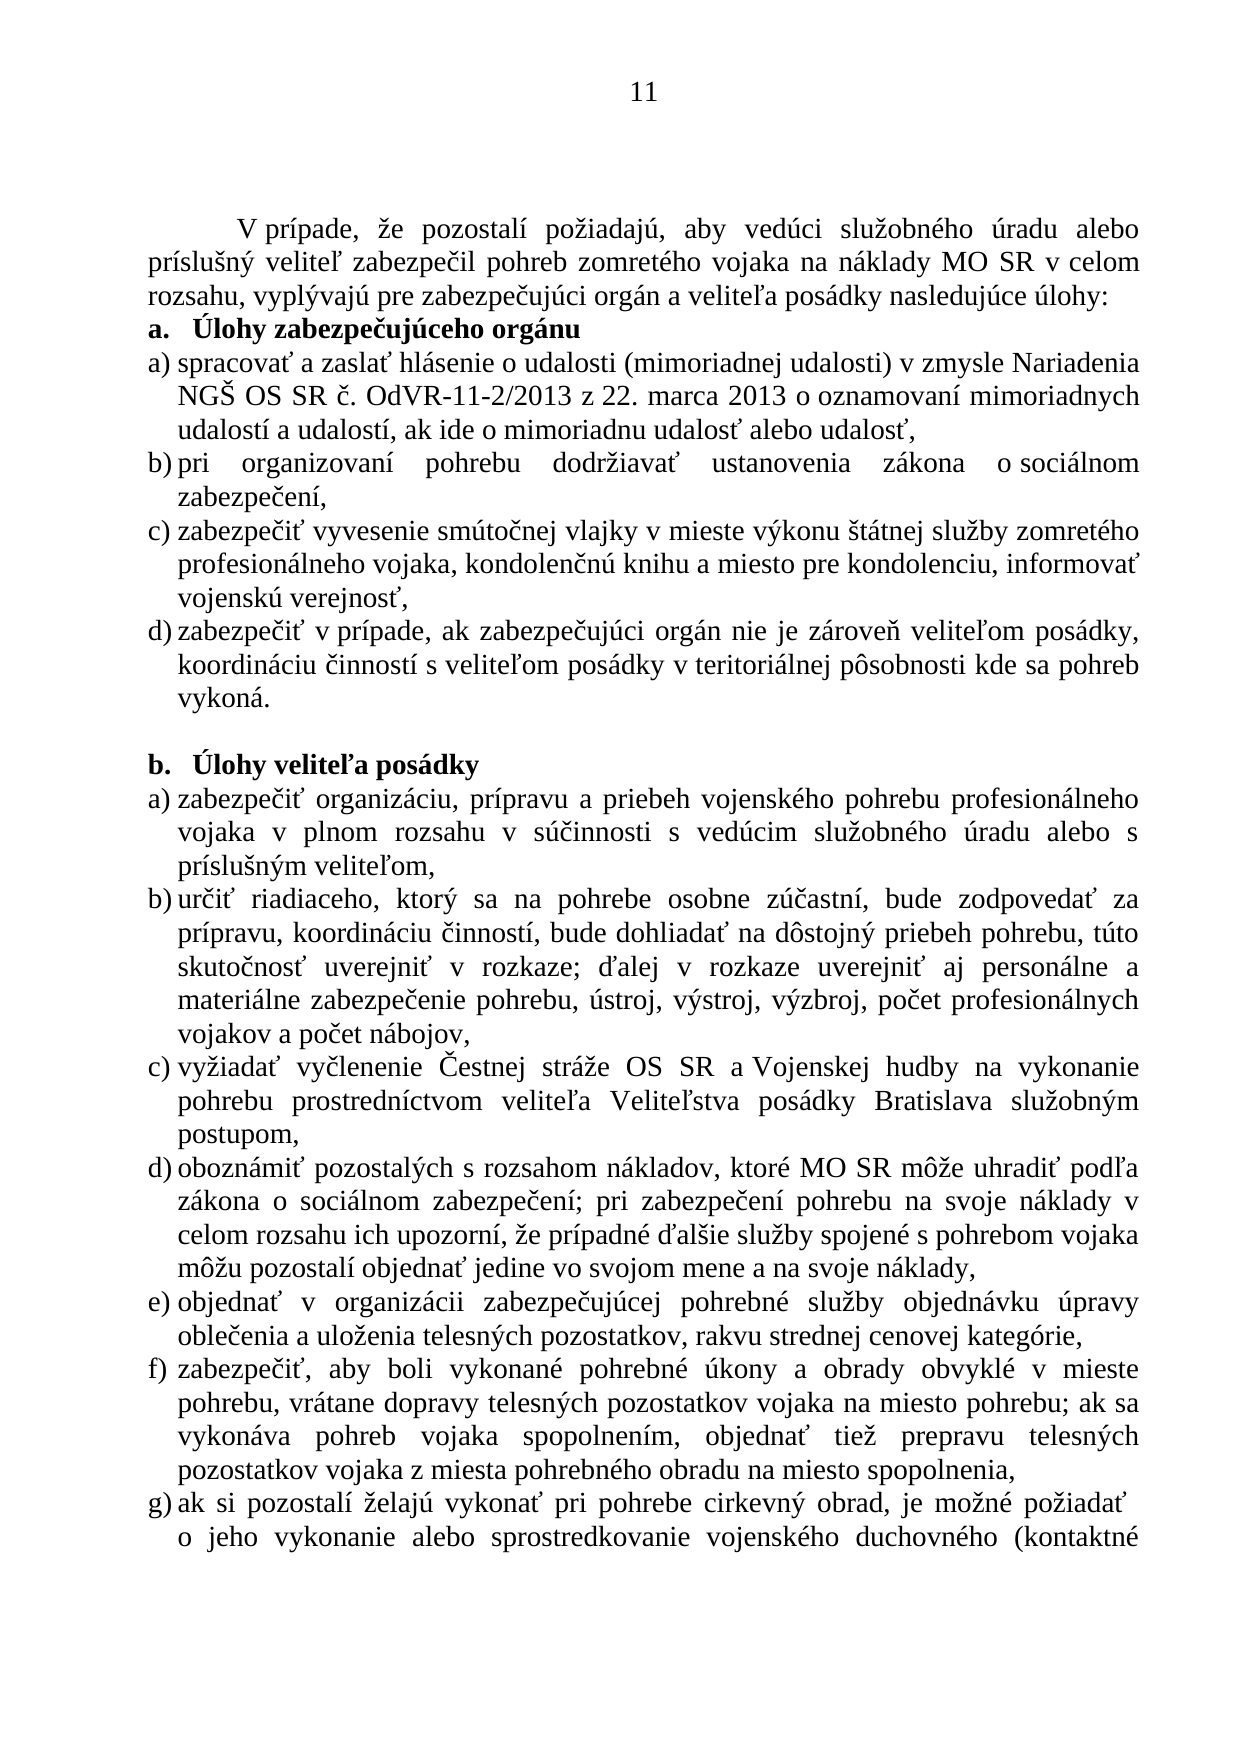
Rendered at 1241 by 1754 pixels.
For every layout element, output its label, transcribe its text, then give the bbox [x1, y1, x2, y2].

list oboznámiť pozostalých s rozsahom nákladov, ktoré MO SR môže uhradiť podľa zákona o sociálnom zabezpečení; pri zabezpečení pohrebu na svoje náklady v celom rozsahu ich upozorní, že prípadné ďalšie služby spojené s pohrebom vojaka môžu pozostalí objednať jedine vo svojom mene a na svoje náklady, [148, 1150, 1140, 1284]
list spracovať a zaslať hlásenie o udalosti (mimoriadnej udalosti) v zmysle Nariadenia NGŠ OS SR č. OdVR-11-2/2013 z 22. marca 2013 o oznamovaní mimoriadnych udalostí a udalostí, ak ide o mimoriadnu udalosť alebo udalosť, [148, 345, 1140, 446]
list zabezpečiť, aby boli vykonané pohrebné úkony a obrady obvyklé v mieste pohrebu, vrátane dopravy telesných pozostatkov vojaka na miesto pohrebu; ak sa vykonáva pohreb vojaka spopolnením, objednať tiež prepravu telesných pozostatkov vojaka z miesta pohrebného obradu na miesto spopolnenia, [148, 1351, 1140, 1485]
list Úlohy veliteľa posádky [148, 747, 1140, 781]
list zabezpečiť vyvesenie smútočnej vlajky v mieste výkonu štátnej služby zomretého profesionálneho vojaka, kondolenčnú knihu a miesto pre kondolenciu, informovať vojenskú verejnosť, [148, 513, 1140, 613]
list zabezpečiť v prípade, ak zabezpečujúci orgán nie je zároveň veliteľom posádky, koordináciu činností s veliteľom posádky v teritoriálnej pôsobnosti kde sa pohreb vykoná. [148, 613, 1140, 714]
list zabezpečiť organizáciu, prípravu a priebeh vojenského pohrebu profesionálneho vojaka v plnom rozsahu v súčinnosti s vedúcim služobného úradu alebo s príslušným veliteľom, [148, 781, 1140, 882]
list Úlohy zabezpečujúceho orgánu [148, 311, 1140, 345]
list pri organizovaní pohrebu dodržiavať ustanovenia zákona o sociálnom zabezpečení, [148, 446, 1140, 513]
list určiť riadiaceho, ktorý sa na pohrebe osobne zúčastní, bude zodpovedať za prípravu, koordináciu činností, bude dohliadať na dôstojný priebeh pohrebu, túto skutočnosť uverejniť v rozkaze; ďalej v rozkaze uverejniť aj personálne a materiálne zabezpečenie pohrebu, ústroj, výstroj, výzbroj, počet profesionálnych vojakov a počet nábojov, [148, 882, 1140, 1049]
text V prípade, že pozostalí požiadajú, aby vedúci služobného úradu alebo príslušný veliteľ zabezpečil pohreb zomretého vojaka na náklady MO SR v celom rozsahu, vyplývajú pre zabezpečujúci orgán a veliteľa posádky nasledujúce úlohy: [148, 211, 1140, 311]
list vyžiadať vyčlenenie Čestnej stráže OS SR a Vojenskej hudby na vykonanie pohrebu prostredníctvom veliteľa Veliteľstva posádky Bratislava služobným postupom, [148, 1049, 1140, 1150]
list objednať v organizácii zabezpečujúcej pohrebné služby objednávku úpravy oblečenia a uloženia telesných pozostatkov, rakvu strednej cenovej kategórie, [148, 1284, 1140, 1351]
